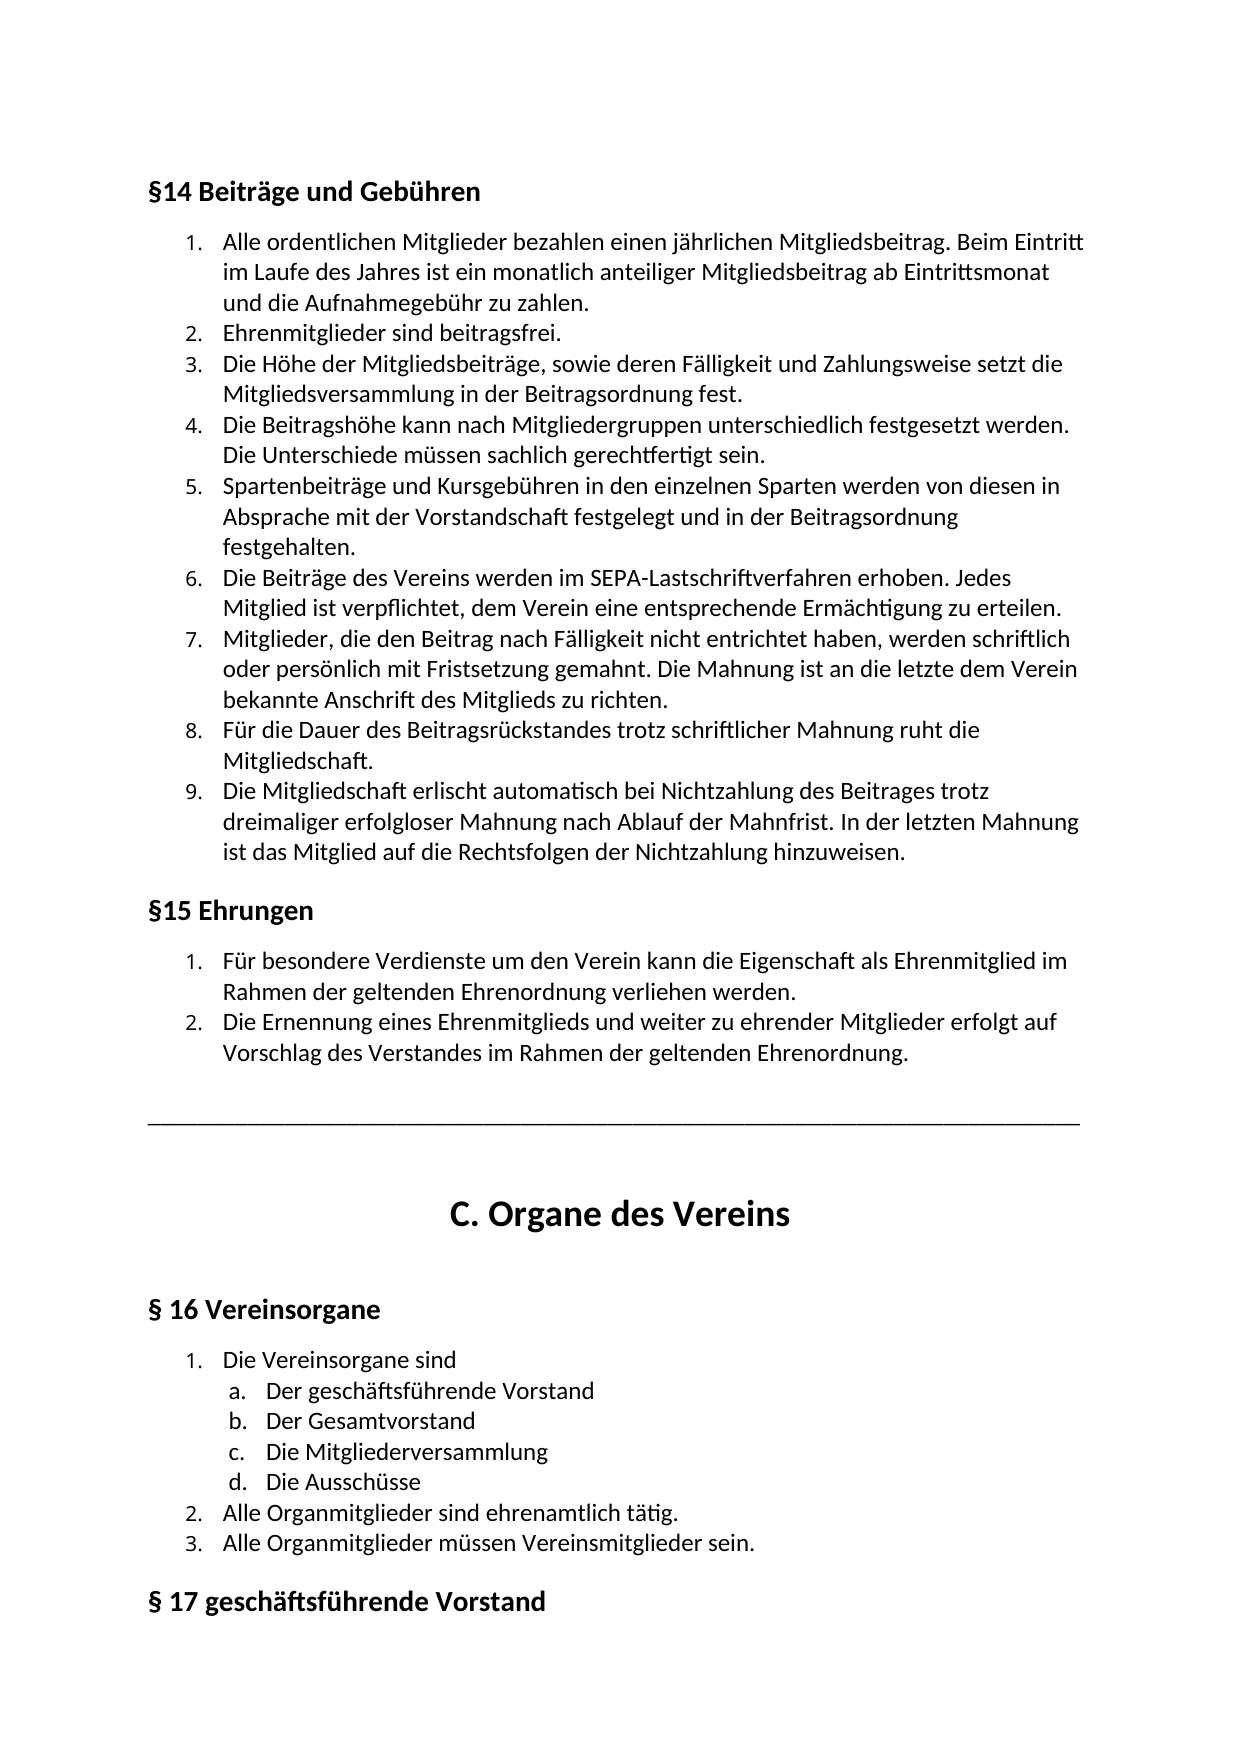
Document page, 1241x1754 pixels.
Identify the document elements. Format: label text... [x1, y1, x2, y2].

list Die Ausschüsse [228, 1466, 1093, 1497]
text ___________________________________________________________________________ [148, 1098, 1093, 1128]
list Ehrenmitglieder sind beitragsfrei. [185, 318, 1093, 348]
list Der Gesamtvorstand [228, 1405, 1093, 1436]
list Alle ordentlichen Mitglieder bezahlen einen jährlichen Mitgliedsbeitrag. Beim Eintritt im Laufe des Jahres ist ein monatlich anteiliger Mitgliedsbeitrag ab Eintrittsmonat und die Aufnahmegebühr zu zahlen. [185, 226, 1093, 318]
list § 17 geschäftsführende Vorstand [148, 1583, 1093, 1619]
list Die Ernennung eines Ehrenmitglieds und weiter zu ehrender Mitglieder erfolgt auf Vorschlag des Verstandes im Rahmen der geltenden Ehrenordnung. [185, 1006, 1093, 1067]
list Für die Dauer des Beitragsrückstandes trotz schriftlicher Mahnung ruht die Mitgliedschaft. [185, 714, 1093, 775]
list Alle Organmitglieder sind ehrenamtlich tätig. [185, 1497, 1093, 1527]
list § 16 Vereinsorgane [148, 1291, 1093, 1327]
list Die Höhe der Mitgliedsbeiträge, sowie deren Fälligkeit und Zahlungsweise setzt die Mitgliedsversammlung in der Beitragsordnung fest. [185, 348, 1093, 409]
list Die Vereinsorgane sind [185, 1344, 1093, 1375]
list Alle Organmitglieder müssen Vereinsmitglieder sein. [185, 1527, 1093, 1558]
list Die Beitragshöhe kann nach Mitgliedergruppen unterschiedlich festgesetzt werden. Die Unterschiede müssen sachlich gerechtfertigt sein. [185, 409, 1093, 470]
list §15 Ehrungen [148, 892, 1093, 928]
list Mitglieder, die den Beitrag nach Fälligkeit nicht entrichtet haben, werden schriftlich oder persönlich mit Fristsetzung gemahnt. Die Mahnung ist an die letzte dem Verein bekannte Anschrift des Mitglieds zu richten. [185, 623, 1093, 714]
list §14 Beiträge und Gebühren [148, 173, 1093, 208]
list Die Mitgliedschaft erlischt automatisch bei Nichtzahlung des Beitrages trotz dreimaliger erfolgloser Mahnung nach Ablauf der Mahnfrist. In der letzten Mahnung ist das Mitglied auf die Rechtsfolgen der Nichtzahlung hinzuweisen. [185, 775, 1093, 867]
list Der geschäftsführende Vorstand [228, 1375, 1093, 1405]
text C. Organe des Vereins [148, 1189, 1093, 1235]
list Die Beiträge des Vereins werden im SEPA-Lastschriftverfahren erhoben. Jedes Mitglied ist verpflichtet, dem Verein eine entsprechende Ermächtigung zu erteilen. [185, 562, 1093, 623]
list Die Mitgliederversammlung [228, 1436, 1093, 1466]
list Für besondere Verdienste um den Verein kann die Eigenschaft als Ehrenmitglied im Rahmen der geltenden Ehrenordnung verliehen werden. [185, 945, 1093, 1006]
list Spartenbeiträge und Kursgebühren in den einzelnen Sparten werden von diesen in Absprache mit der Vorstandschaft festgelegt und in der Beitragsordnung festgehalten. [185, 470, 1093, 562]
